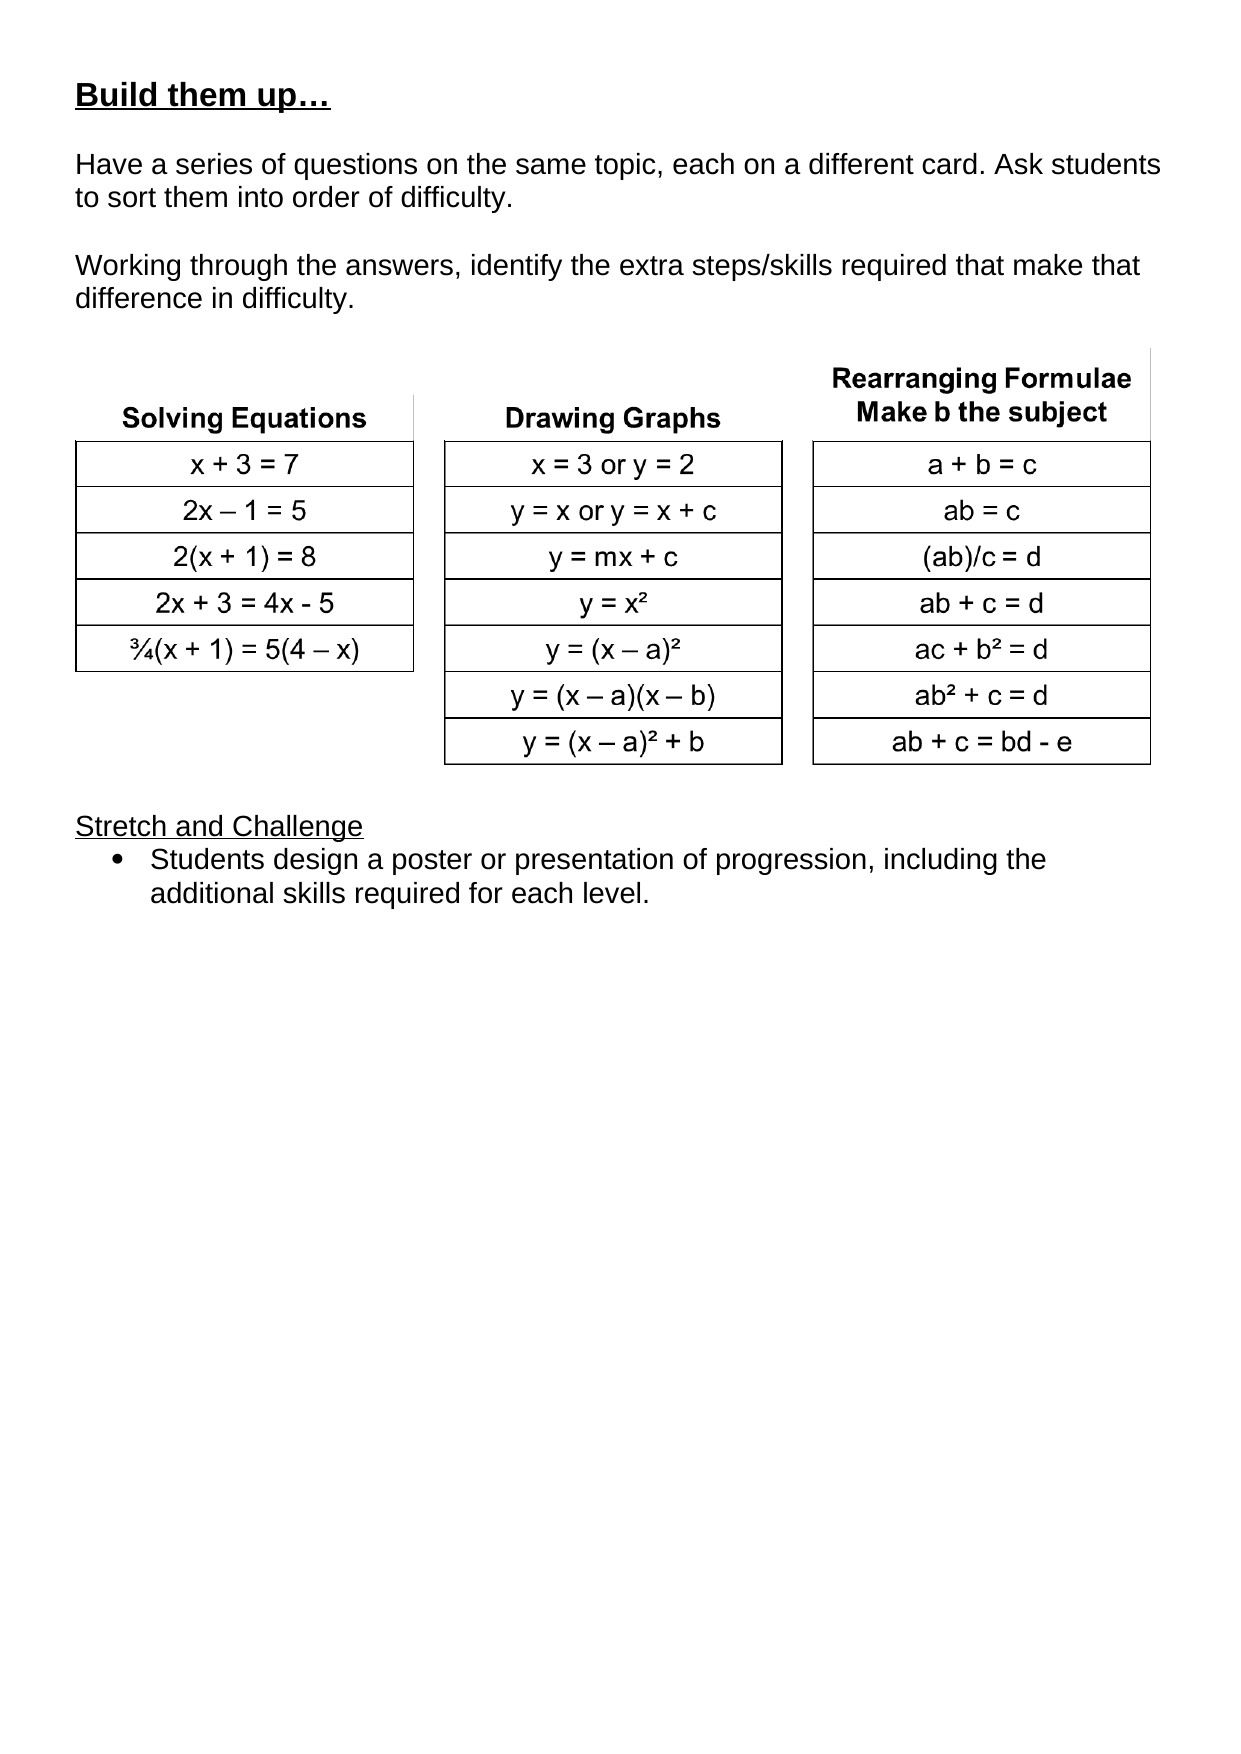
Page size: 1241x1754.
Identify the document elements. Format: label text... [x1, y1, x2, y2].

text Build them up… [75, 75, 1165, 113]
text Have a series of questions on the same topic, each on a different card. Ask students to sort them into order of difficulty. [75, 147, 1165, 214]
picture [75, 348, 1151, 775]
text Working through the answers, identify the extra steps/skills required that make that difference in difficulty. [75, 248, 1165, 315]
list Students design a poster or presentation of progression, including the additional skills required for each level. [112, 842, 1165, 909]
text Stretch and Challenge [75, 808, 1165, 842]
